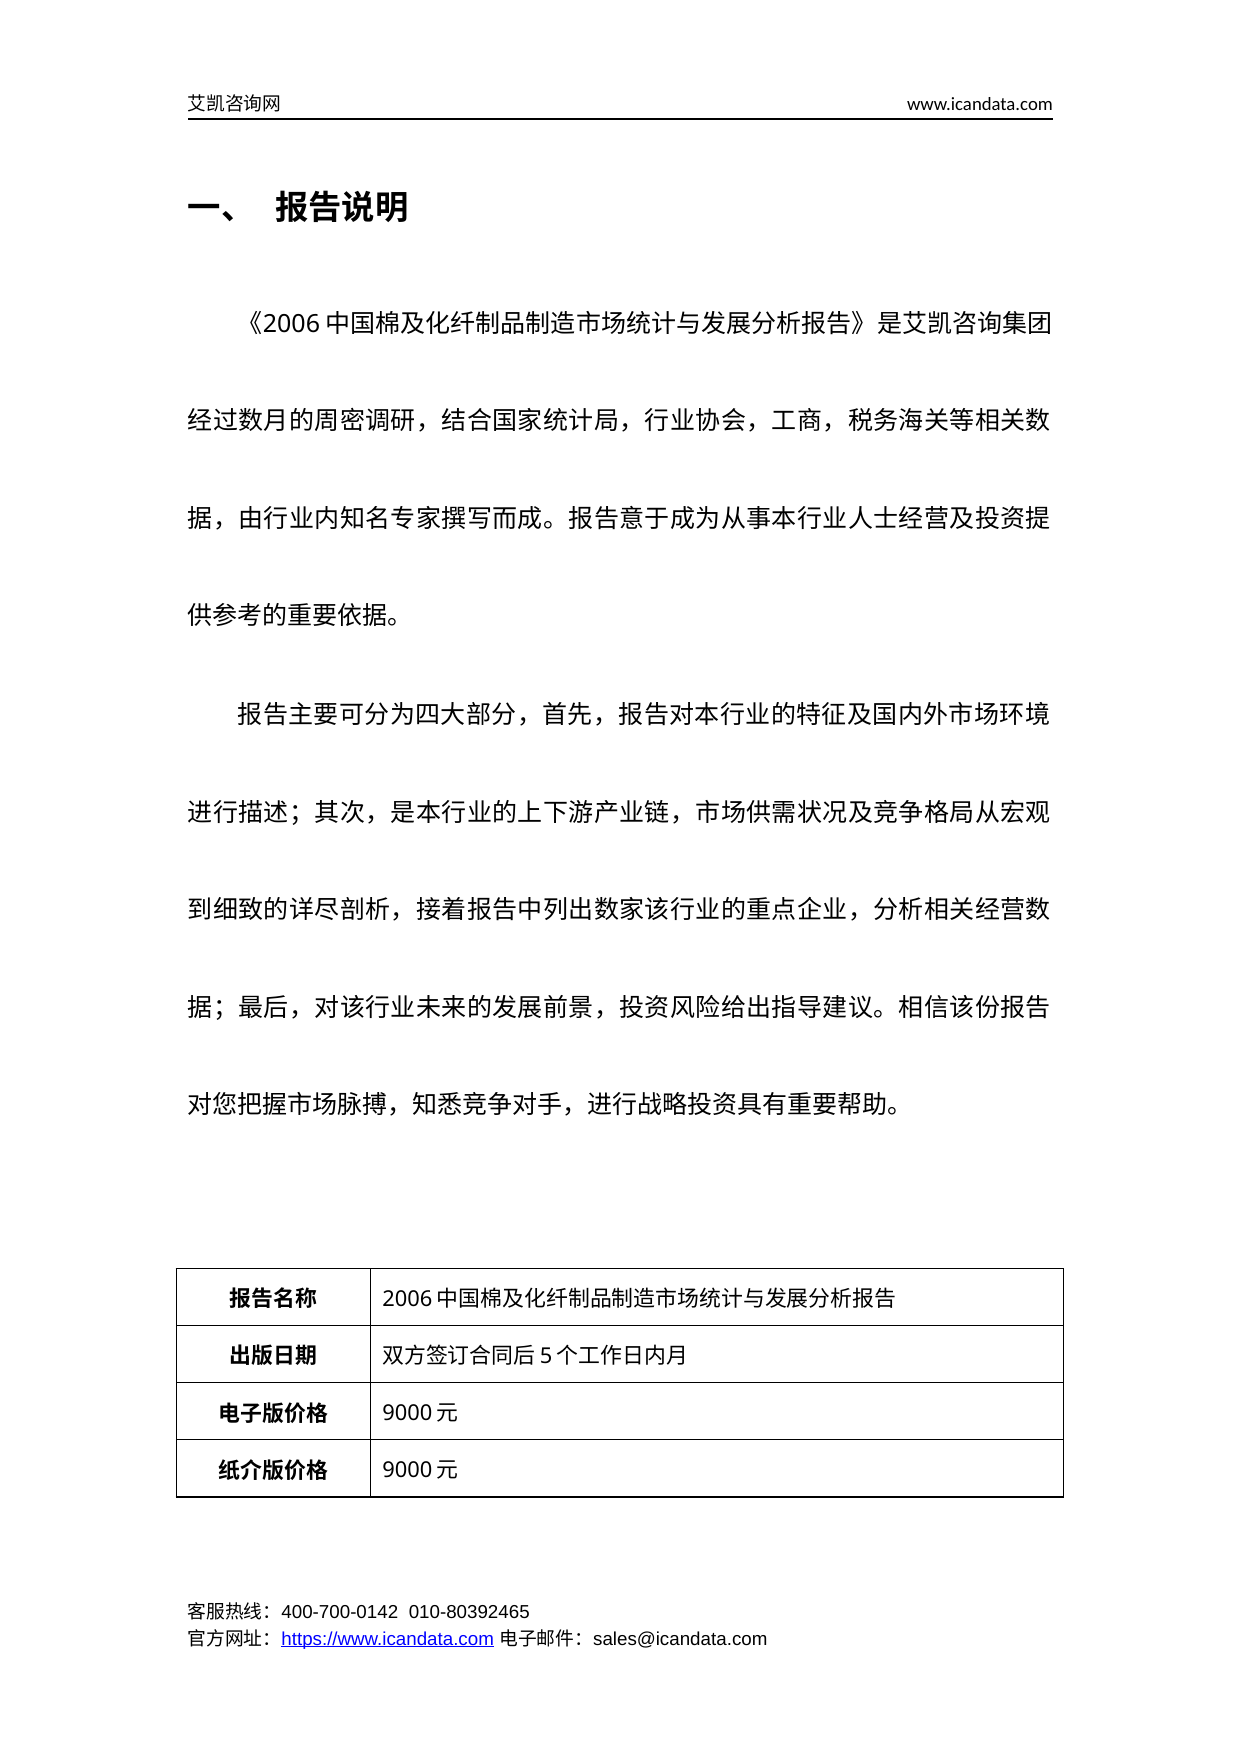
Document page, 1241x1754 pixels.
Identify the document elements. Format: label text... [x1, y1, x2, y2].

table_cell 电子版价格 [177, 1383, 370, 1439]
table_header 报告名称 [177, 1269, 370, 1325]
table_cell 双方签订合同后5个工作日内月 [371, 1326, 1063, 1382]
table_cell 9000元 [371, 1383, 1063, 1439]
table_cell 出版日期 [177, 1326, 370, 1382]
table_cell 9000元 [371, 1440, 1063, 1496]
table_header 2006中国棉及化纤制品制造市场统计与发展分析报告 [371, 1269, 1063, 1325]
subtitle 报告说明 [187, 172, 1053, 237]
text 报告主要可分为四大部分，首先，报告对本行业的特征及国内外市场环境进行描述；其次，是本行业的上下游产业链，市场供需状况及竞争格局从宏观到细致的详尽剖析，接着报告中列出数家该行业的重点企业，分析相关经营数据；最后，对该行业未来的发展前景，投资风险给出指导建议。相信该份报告对您把握市场脉搏，知悉竞争对手，进行战略投资具有重要帮助。 [187, 681, 1053, 1136]
text 《2006中国棉及化纤制品制造市场统计与发展分析报告》是艾凯咨询集团经过数月的周密调研，结合国家统计局，行业协会，工商，税务海关等相关数据，由行业内知名专家撰写而成。报告意于成为从事本行业人士经营及投资提供参考的重要依据。 [187, 289, 1053, 646]
table_cell 纸介版价格 [177, 1440, 370, 1496]
